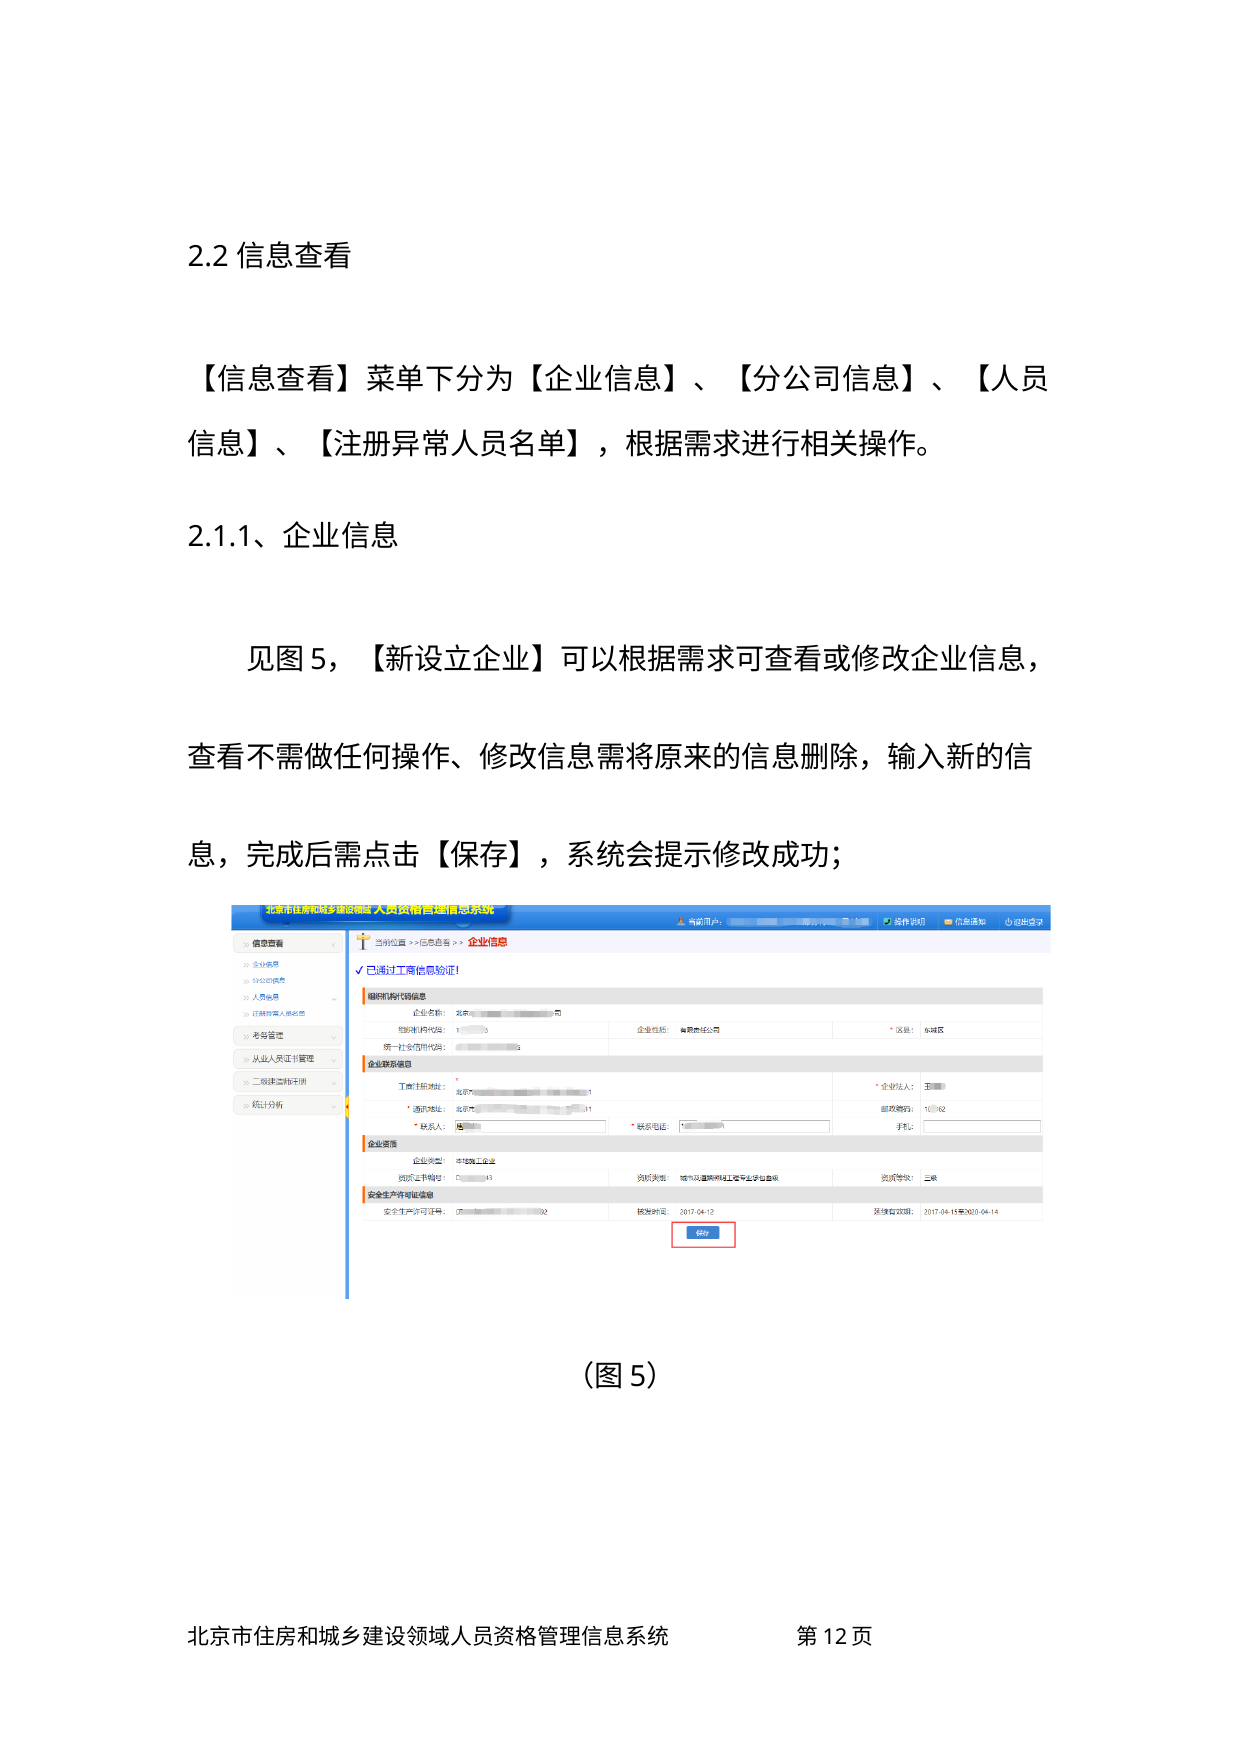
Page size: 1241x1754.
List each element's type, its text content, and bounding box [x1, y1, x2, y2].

text 见图5，【新设立企业】可以根据需求可查看或修改企业信息，查看不需做任何操作、修改信息需将原来的信息删除，输入新的信息，完成后需点击【保存】，系统会提示修改成功； [187, 625, 1053, 885]
picture [231, 905, 1051, 1299]
text （图5） [187, 1341, 1053, 1406]
subtitle 2.1.1、企业信息 [187, 502, 1053, 567]
text 【信息查看】菜单下分为【企业信息】、【分公司信息】、【人员信息】、【注册异常人员名单】，根据需求进行相关操作。 [187, 344, 1053, 474]
subtitle 2.2 信息查看 [187, 222, 1053, 287]
